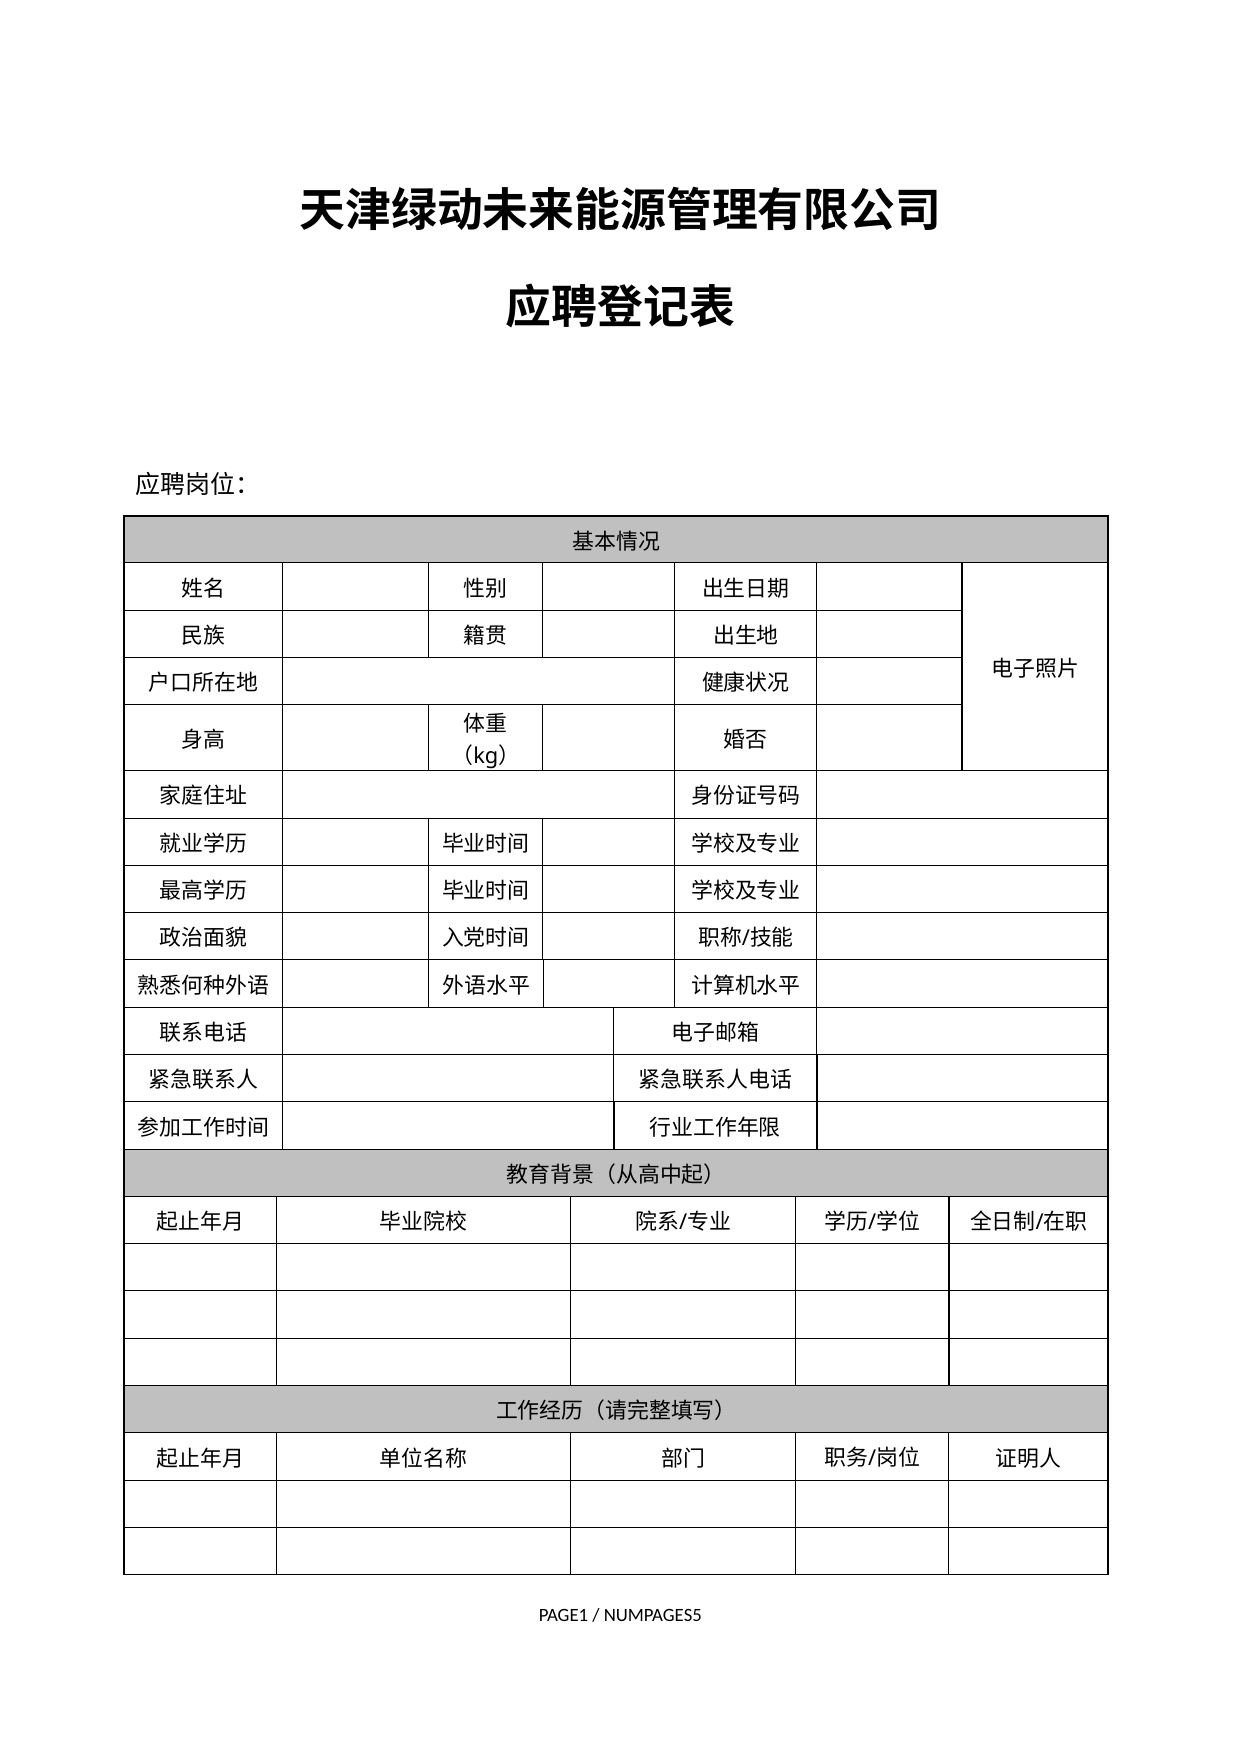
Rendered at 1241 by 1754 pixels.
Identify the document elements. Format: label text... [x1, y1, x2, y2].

table_cell 婚否 [675, 705, 816, 770]
table_cell [543, 866, 674, 912]
table_cell 就业学历 [125, 819, 282, 865]
table_cell 毕业时间 [429, 866, 542, 912]
table_cell 籍贯 [429, 611, 542, 657]
table_cell 姓名 [125, 563, 282, 609]
table_header 应聘岗位： [124, 385, 1108, 515]
table_cell 职称/技能 [675, 913, 816, 959]
table_cell 熟悉何种外语 [125, 960, 282, 1007]
table_cell [283, 658, 674, 704]
table_cell [571, 1291, 795, 1338]
table_cell 入党时间 [429, 913, 542, 959]
table_cell [283, 1102, 613, 1148]
table_cell 外语水平 [429, 960, 543, 1007]
table_cell 体重（kg） [429, 705, 542, 770]
table_cell [796, 1339, 948, 1385]
table_cell [277, 1528, 570, 1574]
table_cell 紧急联系人 [125, 1055, 282, 1101]
table_cell [817, 658, 961, 704]
table_cell [125, 1291, 276, 1338]
table_cell 学校及专业 [675, 866, 816, 912]
table_cell [817, 960, 1107, 1007]
table_cell [283, 1008, 613, 1054]
table_cell 学校及专业 [675, 819, 816, 865]
table_cell 政治面貌 [125, 913, 282, 959]
table_cell [283, 563, 428, 609]
table_cell 全日制/在职 [950, 1197, 1107, 1243]
table_cell 学历/学位 [796, 1197, 948, 1243]
table_cell [817, 705, 961, 770]
table_cell [950, 1244, 1107, 1290]
table_cell 证明人 [949, 1433, 1107, 1479]
table_cell [125, 1244, 276, 1290]
table_cell 部门 [571, 1433, 795, 1479]
table_cell [277, 1244, 570, 1290]
table_cell [125, 1528, 276, 1574]
table_cell 身份证号码 [675, 771, 816, 817]
table_cell 行业工作年限 [615, 1102, 816, 1148]
text 天津绿动未来能源管理有限公司 [187, 157, 1053, 255]
table_cell 职务/岗位 [796, 1433, 948, 1479]
table_cell [571, 1339, 795, 1385]
table_cell [818, 1055, 1107, 1101]
table_cell [283, 705, 428, 770]
table_cell 性别 [429, 563, 542, 609]
table_cell [125, 1481, 276, 1527]
table_cell 计算机水平 [675, 960, 816, 1007]
table_cell 联系电话 [125, 1008, 282, 1054]
table_cell [796, 1291, 948, 1338]
table_cell 起止年月 [125, 1197, 276, 1243]
table_cell [571, 1481, 795, 1527]
table_cell [817, 866, 1107, 912]
table_cell [544, 960, 674, 1007]
table_cell [283, 819, 428, 865]
table_cell [571, 1244, 795, 1290]
table_cell 电子邮箱 [614, 1008, 816, 1054]
table_cell [949, 1528, 1107, 1574]
table_cell [283, 1055, 613, 1101]
table_cell 家庭住址 [125, 771, 282, 817]
table_cell [543, 611, 674, 657]
table_cell [817, 913, 1107, 959]
table_cell [571, 1528, 795, 1574]
table_cell [950, 1339, 1107, 1385]
table_cell [283, 771, 674, 817]
table_cell [543, 913, 674, 959]
table_cell [817, 1008, 1107, 1054]
table_cell [817, 563, 961, 609]
table_cell [796, 1244, 948, 1290]
table_cell 身高 [125, 705, 282, 770]
table_cell [949, 1481, 1107, 1527]
table_cell 出生地 [675, 611, 816, 657]
table_cell [277, 1339, 570, 1385]
table_cell 毕业时间 [429, 819, 542, 865]
table_cell [283, 866, 428, 912]
table_cell [818, 1102, 1107, 1148]
table_cell [543, 563, 674, 609]
table_cell 院系/专业 [571, 1197, 795, 1243]
table_cell [125, 1339, 276, 1385]
table_cell 户口所在地 [125, 658, 282, 704]
table_cell 单位名称 [277, 1433, 570, 1479]
table_cell [277, 1291, 570, 1338]
table_cell [796, 1528, 948, 1574]
table_cell 健康状况 [675, 658, 816, 704]
table_cell [283, 611, 428, 657]
table_cell [817, 611, 961, 657]
table_cell [543, 705, 674, 770]
table_cell 最高学历 [125, 866, 282, 912]
table_cell 民族 [125, 611, 282, 657]
table_cell [950, 1291, 1107, 1338]
table_cell [283, 960, 428, 1007]
text 应聘登记表 [187, 255, 1053, 352]
table_cell 紧急联系人电话 [614, 1055, 816, 1101]
table_cell [817, 771, 1107, 817]
table_cell [283, 913, 428, 959]
table_cell 参加工作时间 [125, 1102, 282, 1148]
table_cell 起止年月 [125, 1433, 276, 1479]
table_cell [817, 819, 1107, 865]
table_cell 基本情况 [125, 517, 1107, 562]
table_cell 电子照片 [963, 563, 1107, 770]
table_cell [277, 1481, 570, 1527]
table_cell [796, 1481, 948, 1527]
table_cell 毕业院校 [277, 1197, 570, 1243]
table_cell 工作经历（请完整填写） [125, 1386, 1107, 1432]
table_cell 出生日期 [675, 563, 816, 609]
table_cell 教育背景（从高中起） [125, 1150, 1107, 1196]
table_cell [543, 819, 674, 865]
